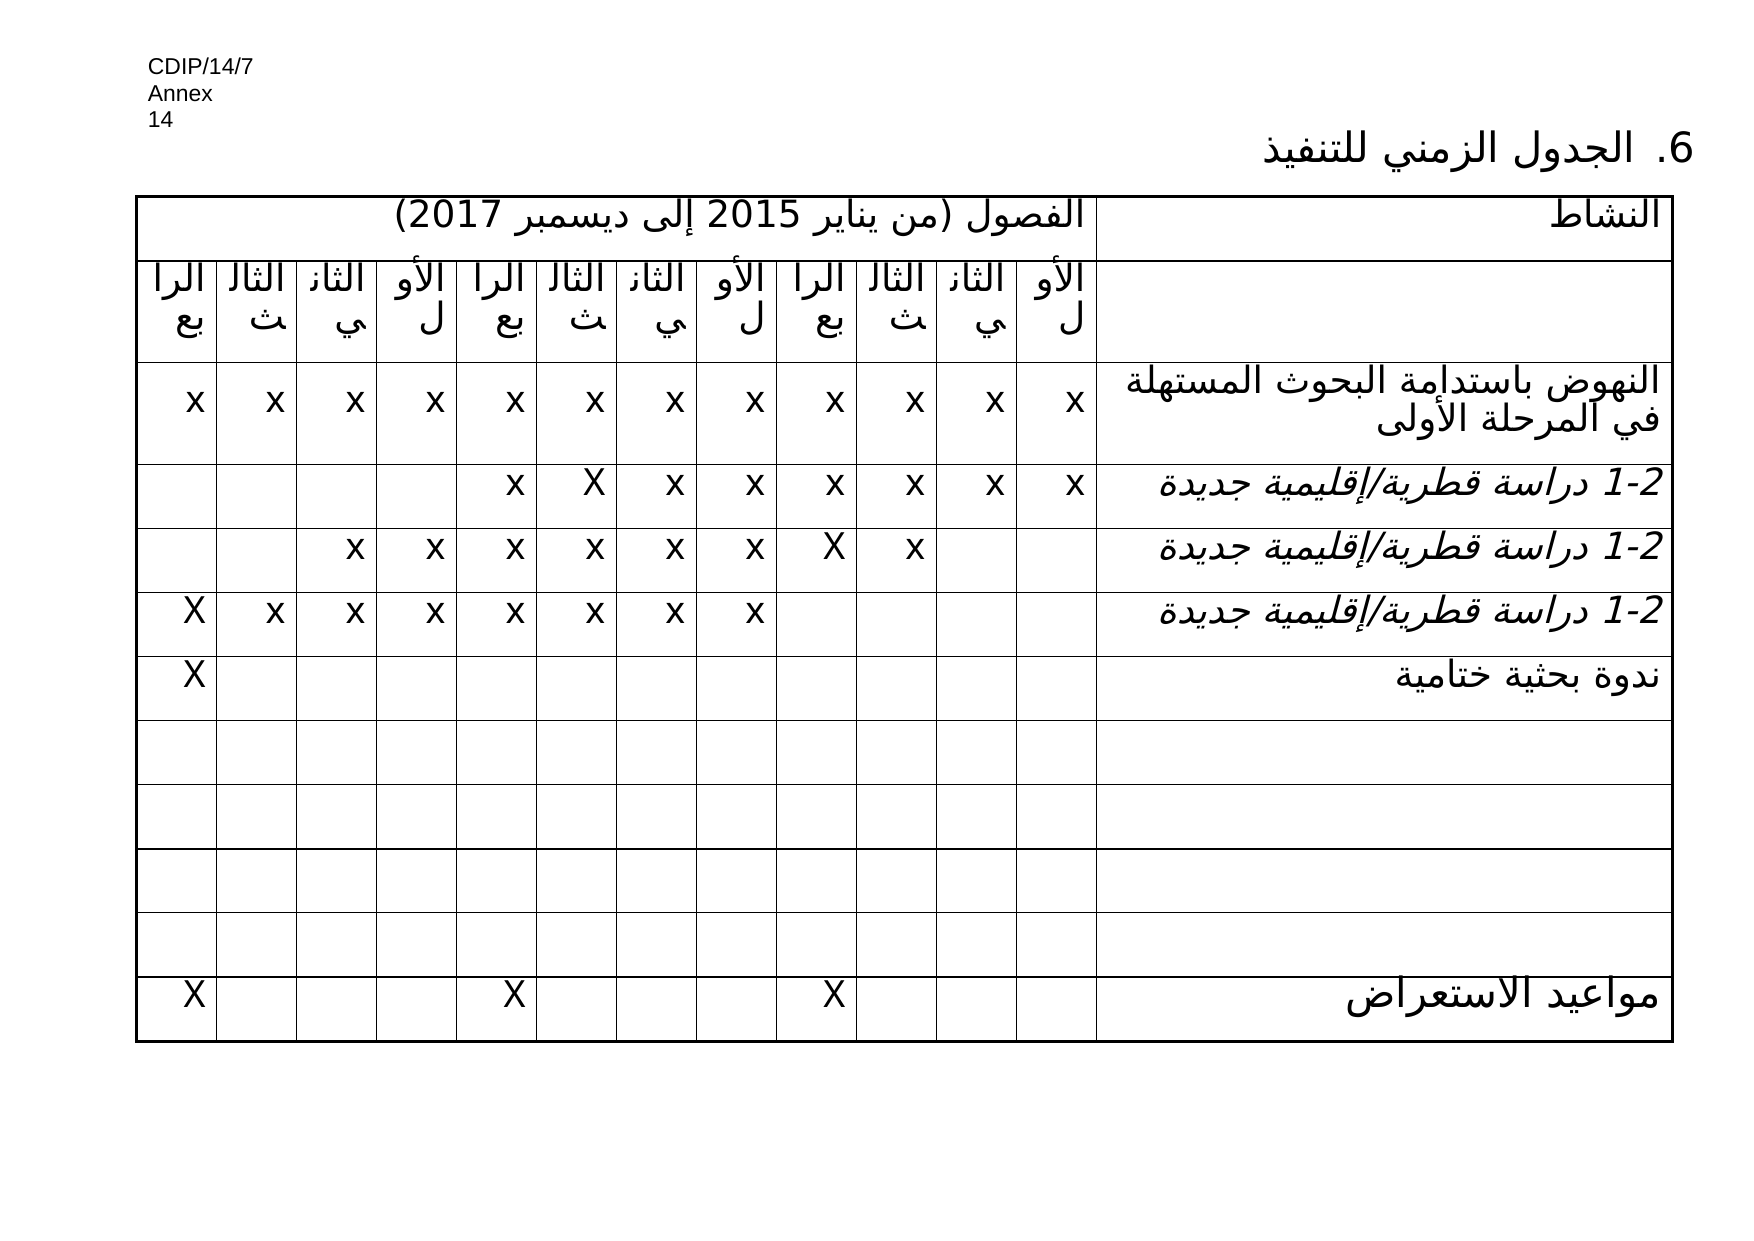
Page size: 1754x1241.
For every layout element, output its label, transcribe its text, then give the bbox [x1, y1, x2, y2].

table_cell ندوة بحثية ختامية [1097, 657, 1671, 720]
table_cell x [457, 529, 536, 592]
table_cell x [1017, 363, 1096, 463]
table_cell مواعيد الاستعراض [1097, 978, 1671, 1040]
table_cell 1-2 دراسة قطرية/إقليمية جديدة [1097, 465, 1671, 527]
table_cell x [537, 593, 616, 656]
table_cell x [857, 363, 936, 463]
table_cell [617, 657, 696, 720]
table_cell [537, 978, 616, 1040]
table_cell [377, 913, 456, 976]
table_cell [377, 850, 456, 912]
table_cell [697, 913, 776, 976]
table_cell X [537, 465, 616, 527]
table_cell x [617, 593, 696, 656]
table_cell [937, 529, 1016, 592]
table_cell [777, 593, 856, 656]
table_cell x [217, 593, 296, 656]
table_cell [297, 657, 376, 720]
table_cell [1017, 721, 1096, 784]
table_cell [617, 785, 696, 848]
table_cell X [138, 657, 216, 720]
table_cell x [937, 465, 1016, 527]
table_cell x [537, 363, 616, 463]
table_cell [937, 850, 1016, 912]
table_cell [777, 657, 856, 720]
table_cell [297, 465, 376, 527]
table_cell [138, 850, 216, 912]
table_cell [777, 785, 856, 848]
table_cell x [457, 465, 536, 527]
table_cell [217, 721, 296, 784]
table_cell x [697, 465, 776, 527]
table_cell النهوض باستدامة البحوث المستهلة في المرحلة الأولى [1097, 363, 1671, 463]
table_cell [937, 785, 1016, 848]
table_cell الثالث [217, 262, 296, 362]
table_header النشاط [1097, 198, 1671, 260]
table_cell [138, 721, 216, 784]
table_cell [457, 657, 536, 720]
table_cell x [217, 363, 296, 463]
table_cell [217, 465, 296, 527]
table_cell [697, 657, 776, 720]
table_cell [217, 978, 296, 1040]
table_cell [1097, 785, 1671, 848]
table_cell x [617, 465, 696, 527]
table_cell [1017, 529, 1096, 592]
table_cell [297, 721, 376, 784]
table_cell [377, 785, 456, 848]
text 6. الجدول الزمني للتنفيذ [148, 132, 1480, 170]
table_cell [377, 465, 456, 527]
table_cell [1017, 913, 1096, 976]
table_cell الرابع [138, 262, 216, 362]
table_cell [537, 721, 616, 784]
table_cell [617, 978, 696, 1040]
table_cell x [297, 593, 376, 656]
table_cell [617, 850, 696, 912]
table_cell x [777, 465, 856, 527]
table_cell x [697, 363, 776, 463]
table_cell [937, 593, 1016, 656]
table_cell الرابع [777, 262, 856, 362]
table_cell [457, 850, 536, 912]
table_cell [217, 785, 296, 848]
table_cell x [297, 363, 376, 463]
table_cell [138, 785, 216, 848]
table_cell [857, 850, 936, 912]
table_cell x [457, 363, 536, 463]
table_cell X [777, 978, 856, 1040]
table_cell [1097, 262, 1671, 362]
table_cell [857, 721, 936, 784]
table_cell x [697, 593, 776, 656]
table_cell [537, 785, 616, 848]
table_cell [697, 785, 776, 848]
table_cell [1097, 850, 1671, 912]
table_cell [617, 721, 696, 784]
table_cell [297, 785, 376, 848]
table_cell [217, 913, 296, 976]
table_cell [217, 850, 296, 912]
table_cell [217, 657, 296, 720]
table_cell [1017, 785, 1096, 848]
table_cell [217, 529, 296, 592]
table_cell X [777, 529, 856, 592]
table_cell [537, 850, 616, 912]
table_cell [377, 978, 456, 1040]
table_cell x [457, 593, 536, 656]
table_cell x [1017, 465, 1096, 527]
table_header الفصول (من يناير 2015 إلى ديسمبر 2017) [138, 198, 1096, 260]
table_cell 1-2 دراسة قطرية/إقليمية جديدة [1097, 529, 1671, 592]
table_cell x [377, 593, 456, 656]
table_cell [377, 657, 456, 720]
table_cell [297, 850, 376, 912]
table_cell X [138, 978, 216, 1040]
table_cell [777, 913, 856, 976]
table_cell [1097, 721, 1671, 784]
table_cell x [857, 465, 936, 527]
table_cell [457, 913, 536, 976]
table_cell [857, 785, 936, 848]
table_cell [697, 721, 776, 784]
table_cell الأول [1017, 262, 1096, 362]
table_cell [1017, 850, 1096, 912]
table_cell [297, 978, 376, 1040]
table_cell [857, 593, 936, 656]
table_cell X [457, 978, 536, 1040]
table_cell [377, 721, 456, 784]
table_cell [937, 721, 1016, 784]
table_cell [937, 913, 1016, 976]
table_cell x [697, 529, 776, 592]
table_cell [457, 785, 536, 848]
table_cell [617, 913, 696, 976]
table_cell [1017, 978, 1096, 1040]
table_cell x [377, 529, 456, 592]
table_cell [777, 721, 856, 784]
text 6. الجدول الزمني للتنفيذ [1462, 132, 1695, 170]
table_cell [937, 978, 1016, 1040]
table_cell [457, 721, 536, 784]
table_cell الأول [697, 262, 776, 362]
table_cell الأول [377, 262, 456, 362]
table_cell [777, 850, 856, 912]
table_cell الثالث [857, 262, 936, 362]
table_cell [537, 657, 616, 720]
table_cell 1-2 دراسة قطرية/إقليمية جديدة [1097, 593, 1671, 656]
table_cell x [617, 363, 696, 463]
table_cell x [377, 363, 456, 463]
table_cell [138, 465, 216, 527]
table_cell x [617, 529, 696, 592]
table_cell [138, 913, 216, 976]
table_cell [937, 657, 1016, 720]
table_cell الرابع [457, 262, 536, 362]
table_cell [857, 913, 936, 976]
table_cell الثاني [297, 262, 376, 362]
table_cell [138, 529, 216, 592]
table_cell X [138, 593, 216, 656]
table_cell x [297, 529, 376, 592]
table_cell [1017, 657, 1096, 720]
table_cell x [138, 363, 216, 463]
table_cell x [857, 529, 936, 592]
table_cell الثاني [937, 262, 1016, 362]
table_cell x [937, 363, 1016, 463]
table_cell [1017, 593, 1096, 656]
table_cell x [537, 529, 616, 592]
table_cell الثاني [617, 262, 696, 362]
table_cell [297, 913, 376, 976]
table_cell الثالث [537, 262, 616, 362]
table_cell [537, 913, 616, 976]
table_cell [697, 850, 776, 912]
table_cell [857, 657, 936, 720]
table_cell [857, 978, 936, 1040]
table_cell x [777, 363, 856, 463]
table_cell [697, 978, 776, 1040]
table_cell [1097, 913, 1671, 976]
